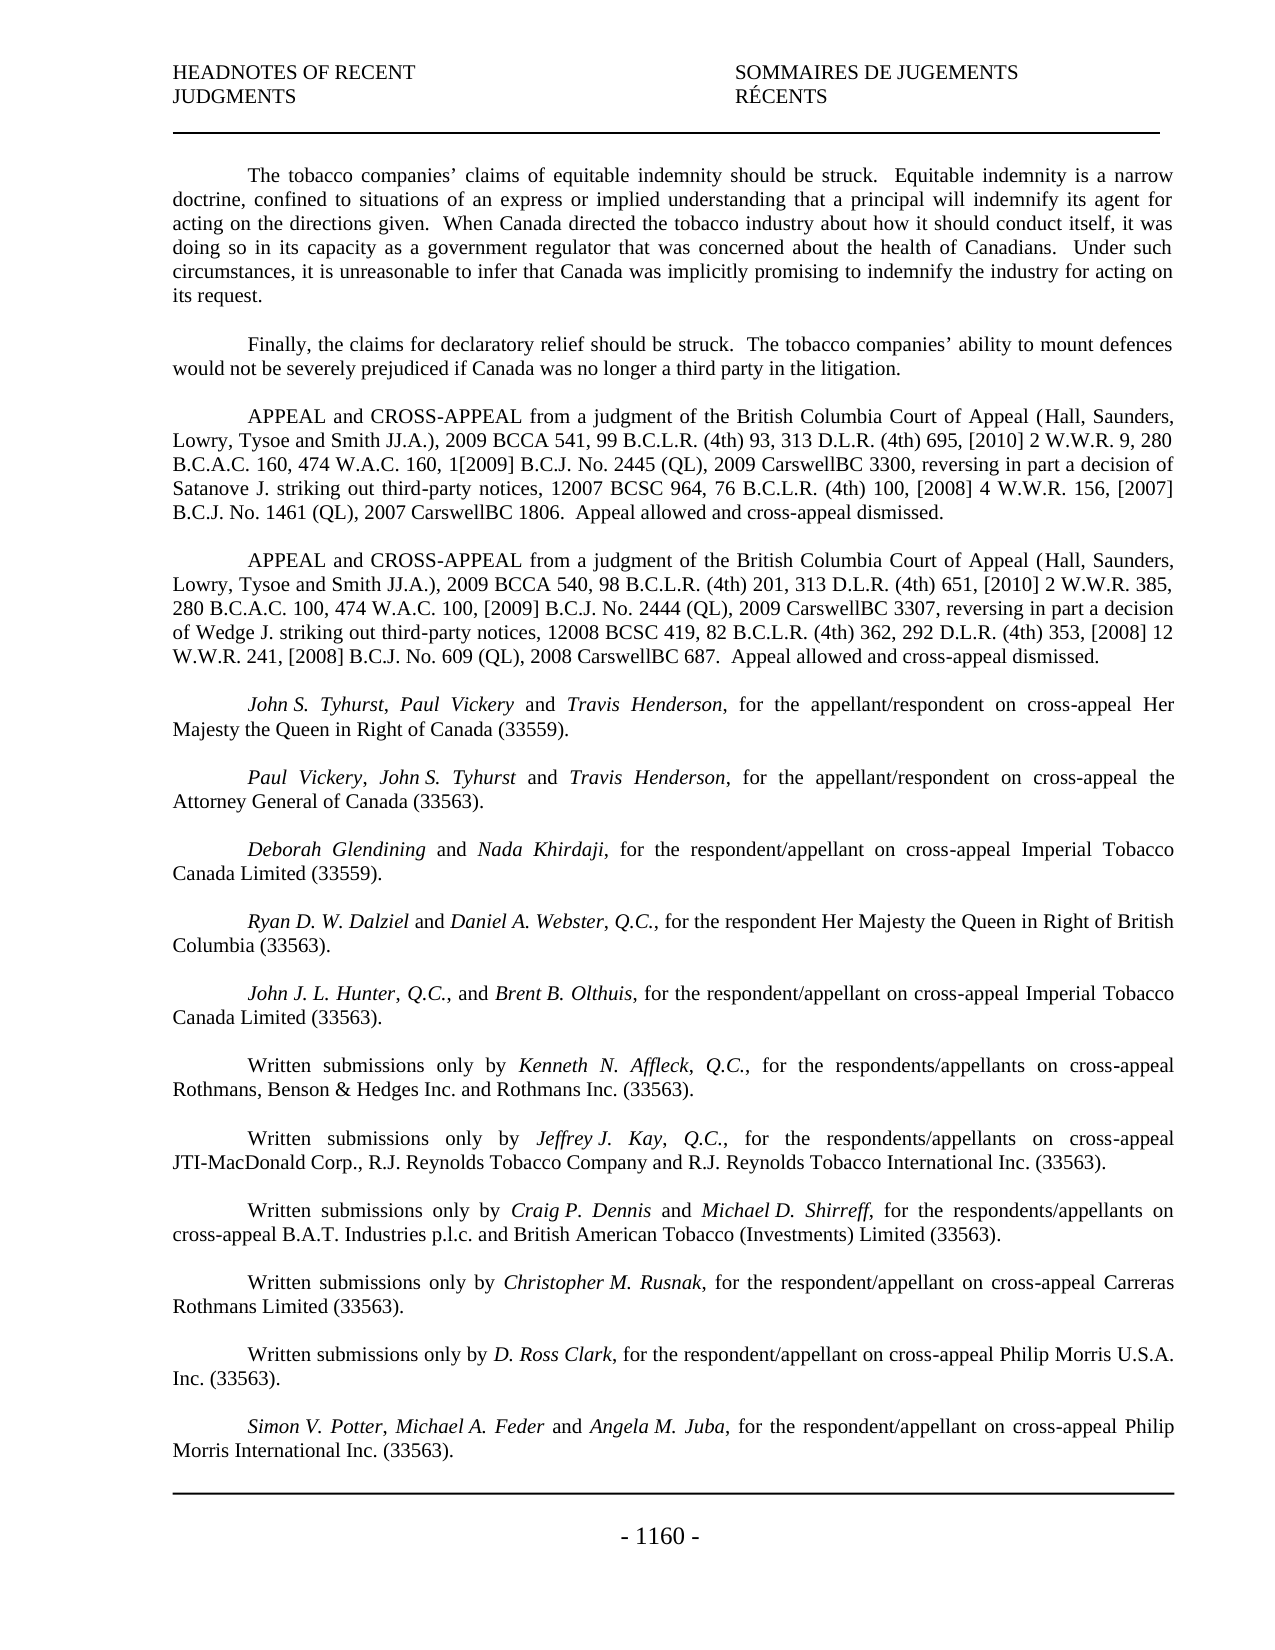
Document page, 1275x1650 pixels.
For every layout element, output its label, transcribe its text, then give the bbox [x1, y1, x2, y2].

text John J. L. Hunter, Q.C., and Brent B. Olthuis, for the respondent/appellant on cross-appeal Imperial Tobacco Canada Limited (33563). [172, 981, 1174, 1029]
text APPEAL and CROSS-APPEAL from a judgment of the British Columbia Court of Appeal (Hall, Saunders, Lowry, Tysoe and Smith JJ.A.), 2009 BCCA 541, 99 B.C.L.R. (4th) 93, 313 D.L.R. (4th) 695, [2010] 2 W.W.R. 9, 280 B.C.A.C. 160, 474 W.A.C. 160, [2009] B.C.J. No. 2445 (QL), 2009 CarswellBC 3300, reversing in part a decision of Satanove J. striking out third-party notices, 2007 BCSC 964, 76 B.C.L.R. (4th) 100, [2008] 4 W.W.R. 156, [2007] B.C.J. No. 1461 (QL), 2007 CarswellBC 1806. Appeal allowed and cross-appeal dismissed. [172, 404, 1174, 524]
text Written submissions only by Christopher M. Rusnak, for the respondent/appellant on cross-appeal Carreras Rothmans Limited (33563). [172, 1270, 1174, 1318]
text Written submissions only by Jeffrey J. Kay, Q.C., for the respondents/appellants on cross-appeal JTI-MacDonald Corp., R.J. Reynolds Tobacco Company and R.J. Reynolds Tobacco International Inc. (33563). [172, 1126, 1174, 1174]
text John S. Tyhurst, Paul Vickery and Travis Henderson, for the appellant/respondent on cross-appeal Her Majesty the Queen in Right of Canada (33559). [172, 692, 1174, 741]
text Ryan D. W. Dalziel and Daniel A. Webster, Q.C., for the respondent Her Majesty the Queen in Right of British Columbia (33563). [172, 909, 1174, 957]
text Finally, the claims for declaratory relief should be struck. The tobacco companies’ ability to mount defences would not be severely prejudiced if Canada was no longer a third party in the litigation. [172, 331, 1174, 379]
text APPEAL and CROSS-APPEAL from a judgment of the British Columbia Court of Appeal (Hall, Saunders, Lowry, Tysoe and Smith JJ.A.), 2009 BCCA 540, 98 B.C.L.R. (4th) 201, 313 D.L.R. (4th) 651, [2010] 2 W.W.R. 385, 280 B.C.A.C. 100, 474 W.A.C. 100, [2009] B.C.J. No. 2444 (QL), 2009 CarswellBC 3307, reversing in part a decision of Wedge J. striking out third-party notices, 2008 BCSC 419, 82 B.C.L.R. (4th) 362, 292 D.L.R. (4th) 353, [2008] 12 W.W.R. 241, [2008] B.C.J. No. 609 (QL), 2008 CarswellBC 687. Appeal allowed and cross-appeal dismissed. [172, 548, 1174, 668]
text Written submissions only by Kenneth N. Affleck, Q.C., for the respondents/appellants on cross-appeal Rothmans, Benson & Hedges Inc. and Rothmans Inc. (33563). [172, 1053, 1174, 1101]
text Simon V. Potter, Michael A. Feder and Angela M. Juba, for the respondent/appellant on cross-appeal Philip Morris International Inc. (33563). [172, 1414, 1174, 1462]
text Paul Vickery, John S. Tyhurst and Travis Henderson, for the appellant/respondent on cross-appeal the Attorney General of Canada (33563). [172, 764, 1174, 813]
text Written submissions only by Craig P. Dennis and Michael D. Shirreff, for the respondents/appellants on cross-appeal B.A.T. Industries p.l.c. and British American Tobacco (Investments) Limited (33563). [172, 1198, 1174, 1246]
text The tobacco companies’ claims of equitable indemnity should be struck. Equitable indemnity is a narrow doctrine, confined to situations of an express or implied understanding that a principal will indemnify its agent for acting on the directions given. When Canada directed the tobacco industry about how it should conduct itself, it was doing so in its capacity as a government regulator that was concerned about the health of Canadians. Under such circumstances, it is unreasonable to infer that Canada was implicitly promising to indemnify the industry for acting on its request. [172, 163, 1174, 307]
text Deborah Glendining and Nada Khirdaji, for the respondent/appellant on cross-appeal Imperial Tobacco Canada Limited (33559). [172, 837, 1174, 885]
text Written submissions only by D. Ross Clark, for the respondent/appellant on cross-appeal Philip Morris U.S.A. Inc. (33563). [172, 1342, 1174, 1390]
